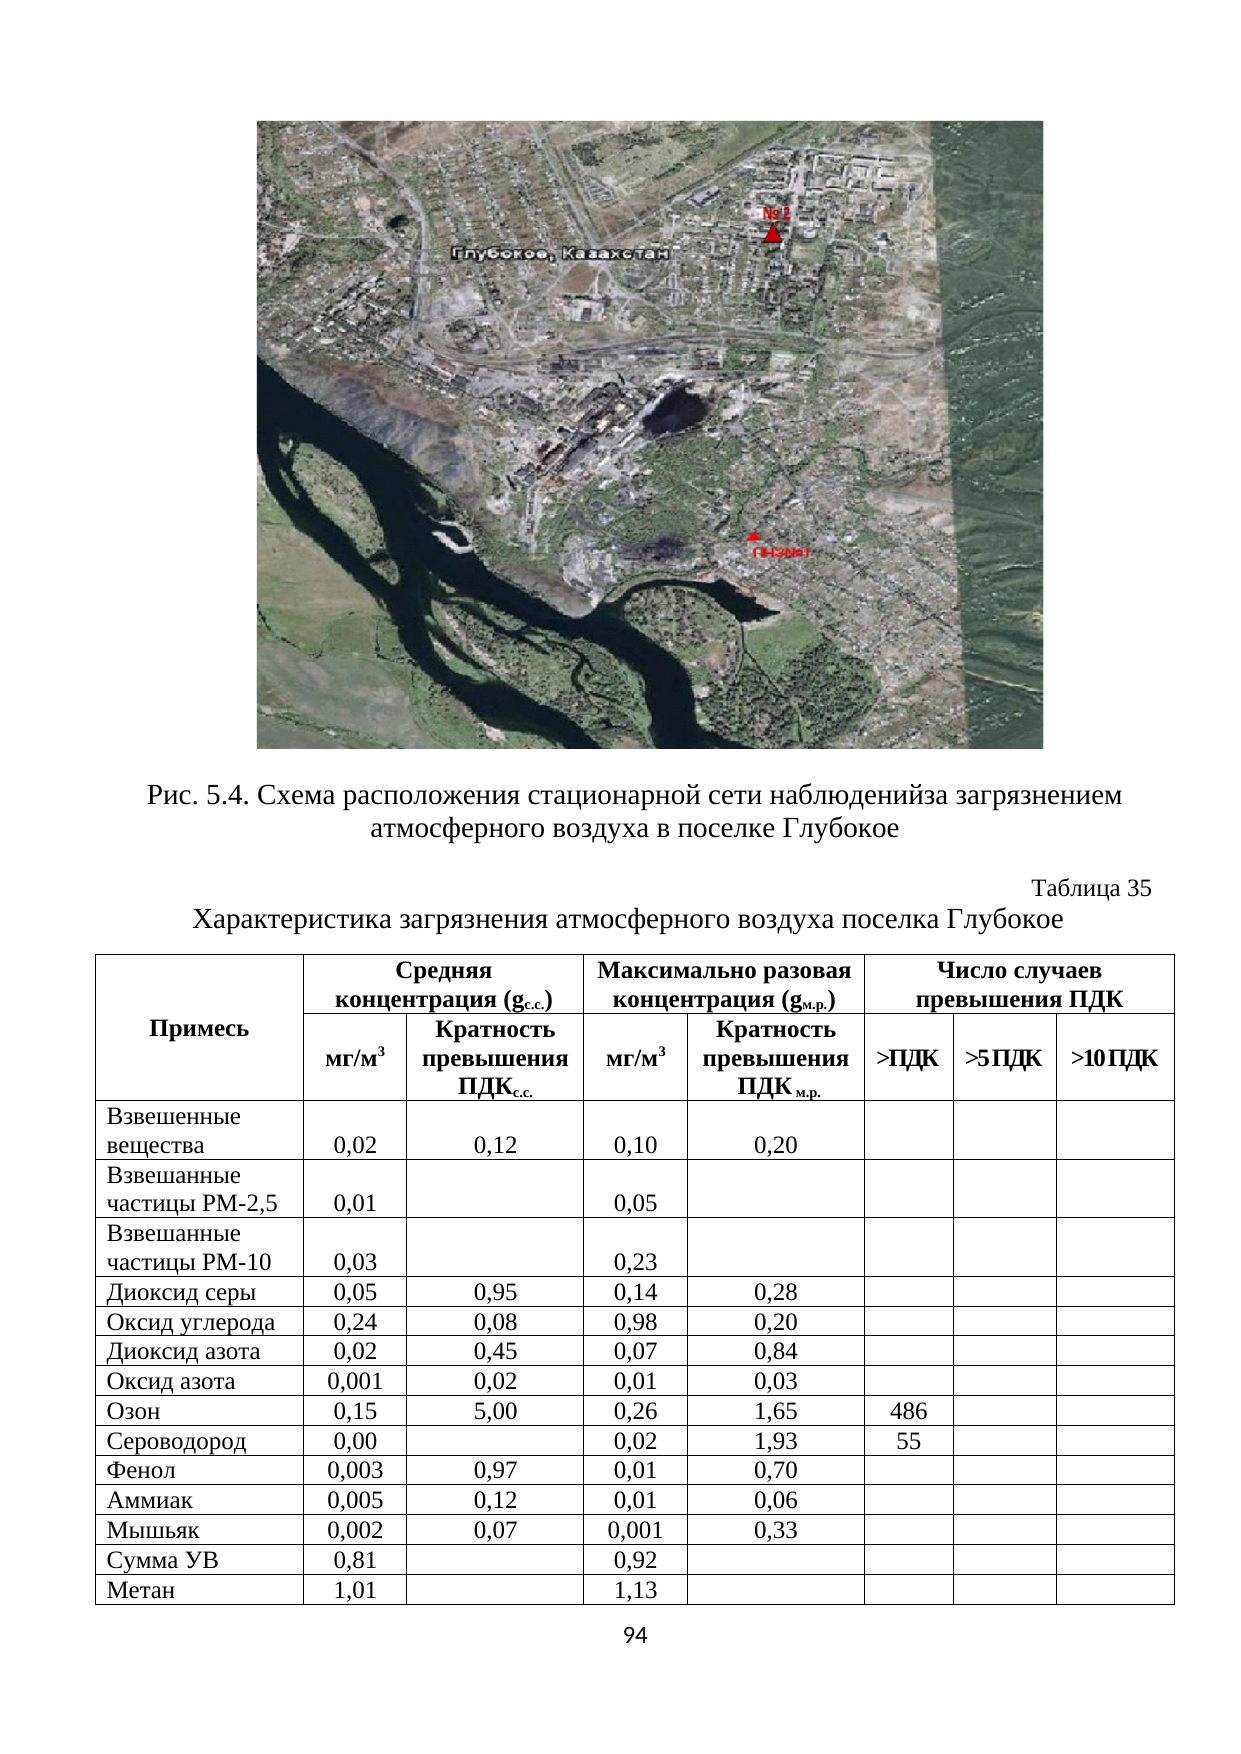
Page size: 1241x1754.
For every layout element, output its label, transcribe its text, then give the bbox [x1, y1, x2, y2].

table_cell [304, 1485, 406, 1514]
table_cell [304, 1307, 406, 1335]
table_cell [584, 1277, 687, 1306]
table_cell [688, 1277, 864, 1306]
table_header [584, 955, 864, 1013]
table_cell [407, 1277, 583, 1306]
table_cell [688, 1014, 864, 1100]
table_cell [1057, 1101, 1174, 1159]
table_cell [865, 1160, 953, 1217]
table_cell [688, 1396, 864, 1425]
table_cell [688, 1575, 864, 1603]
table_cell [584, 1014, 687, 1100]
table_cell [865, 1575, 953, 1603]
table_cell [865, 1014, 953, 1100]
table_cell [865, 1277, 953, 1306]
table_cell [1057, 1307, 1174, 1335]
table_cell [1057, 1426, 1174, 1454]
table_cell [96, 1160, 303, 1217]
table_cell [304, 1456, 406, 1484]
picture [255, 118, 1044, 749]
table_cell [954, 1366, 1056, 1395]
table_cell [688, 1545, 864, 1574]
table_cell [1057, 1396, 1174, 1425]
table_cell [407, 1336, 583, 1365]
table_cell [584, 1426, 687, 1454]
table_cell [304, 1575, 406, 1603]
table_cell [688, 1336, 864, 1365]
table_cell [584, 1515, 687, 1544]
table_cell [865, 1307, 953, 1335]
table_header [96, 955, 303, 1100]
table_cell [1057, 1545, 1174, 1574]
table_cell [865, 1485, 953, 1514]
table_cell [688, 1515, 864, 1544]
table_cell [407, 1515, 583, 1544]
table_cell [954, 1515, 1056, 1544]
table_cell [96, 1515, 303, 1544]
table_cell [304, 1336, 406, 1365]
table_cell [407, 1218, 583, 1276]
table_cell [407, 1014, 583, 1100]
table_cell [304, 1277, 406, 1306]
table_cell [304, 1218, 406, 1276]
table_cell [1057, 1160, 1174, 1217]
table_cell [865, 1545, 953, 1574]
text Характеристика загрязнения атмосферного воздуха поселка Глубокое [118, 902, 1152, 935]
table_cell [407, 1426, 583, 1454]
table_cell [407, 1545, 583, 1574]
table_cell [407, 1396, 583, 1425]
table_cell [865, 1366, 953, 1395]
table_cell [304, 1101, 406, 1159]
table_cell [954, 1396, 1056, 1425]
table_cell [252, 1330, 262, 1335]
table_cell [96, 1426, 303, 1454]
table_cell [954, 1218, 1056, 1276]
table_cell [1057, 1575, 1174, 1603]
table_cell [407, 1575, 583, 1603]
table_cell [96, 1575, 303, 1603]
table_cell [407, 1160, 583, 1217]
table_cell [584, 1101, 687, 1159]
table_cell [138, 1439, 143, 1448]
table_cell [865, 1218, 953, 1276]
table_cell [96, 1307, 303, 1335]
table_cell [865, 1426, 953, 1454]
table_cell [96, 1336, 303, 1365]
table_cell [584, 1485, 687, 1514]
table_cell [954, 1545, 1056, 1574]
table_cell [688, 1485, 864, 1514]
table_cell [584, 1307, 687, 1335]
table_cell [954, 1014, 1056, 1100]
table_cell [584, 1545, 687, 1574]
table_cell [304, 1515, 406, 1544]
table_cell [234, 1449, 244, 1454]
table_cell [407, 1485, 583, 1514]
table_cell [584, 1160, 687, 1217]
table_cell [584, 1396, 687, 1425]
text Рис. 5.4. Схема расположения стационарной сети наблюденийза загрязнением атмосферного воздуха в поселке Глубокое [118, 777, 1152, 844]
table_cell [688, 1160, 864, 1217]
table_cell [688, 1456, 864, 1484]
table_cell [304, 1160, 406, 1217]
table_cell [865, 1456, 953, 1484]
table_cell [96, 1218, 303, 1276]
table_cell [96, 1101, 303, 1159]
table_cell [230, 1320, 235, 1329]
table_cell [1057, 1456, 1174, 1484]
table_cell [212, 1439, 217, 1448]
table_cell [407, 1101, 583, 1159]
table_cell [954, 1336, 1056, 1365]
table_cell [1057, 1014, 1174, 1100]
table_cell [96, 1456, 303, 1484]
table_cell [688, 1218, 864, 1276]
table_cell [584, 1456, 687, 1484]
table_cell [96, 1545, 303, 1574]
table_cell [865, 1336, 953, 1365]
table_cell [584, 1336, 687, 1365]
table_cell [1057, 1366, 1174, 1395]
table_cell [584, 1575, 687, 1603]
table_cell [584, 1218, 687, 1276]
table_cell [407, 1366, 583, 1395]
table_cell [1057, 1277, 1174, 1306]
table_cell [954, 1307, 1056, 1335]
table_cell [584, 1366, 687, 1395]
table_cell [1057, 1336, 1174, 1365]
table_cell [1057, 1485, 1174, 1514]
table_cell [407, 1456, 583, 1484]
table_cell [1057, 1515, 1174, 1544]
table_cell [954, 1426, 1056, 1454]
text Таблица 35 [118, 873, 1152, 902]
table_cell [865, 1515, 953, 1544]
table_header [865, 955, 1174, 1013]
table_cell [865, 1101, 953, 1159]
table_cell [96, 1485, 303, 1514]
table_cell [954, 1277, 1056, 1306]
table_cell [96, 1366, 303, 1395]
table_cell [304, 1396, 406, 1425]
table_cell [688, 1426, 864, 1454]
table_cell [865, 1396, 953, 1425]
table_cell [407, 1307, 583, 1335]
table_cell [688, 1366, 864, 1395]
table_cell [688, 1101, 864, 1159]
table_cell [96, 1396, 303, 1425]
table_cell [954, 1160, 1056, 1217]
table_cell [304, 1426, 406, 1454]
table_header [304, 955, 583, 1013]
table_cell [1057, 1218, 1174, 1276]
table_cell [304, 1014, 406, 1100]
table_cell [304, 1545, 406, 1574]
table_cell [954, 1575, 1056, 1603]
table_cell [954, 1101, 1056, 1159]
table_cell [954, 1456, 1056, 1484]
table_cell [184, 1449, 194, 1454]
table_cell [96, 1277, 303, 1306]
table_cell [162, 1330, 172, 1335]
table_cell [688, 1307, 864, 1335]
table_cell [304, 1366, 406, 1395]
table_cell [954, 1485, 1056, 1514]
